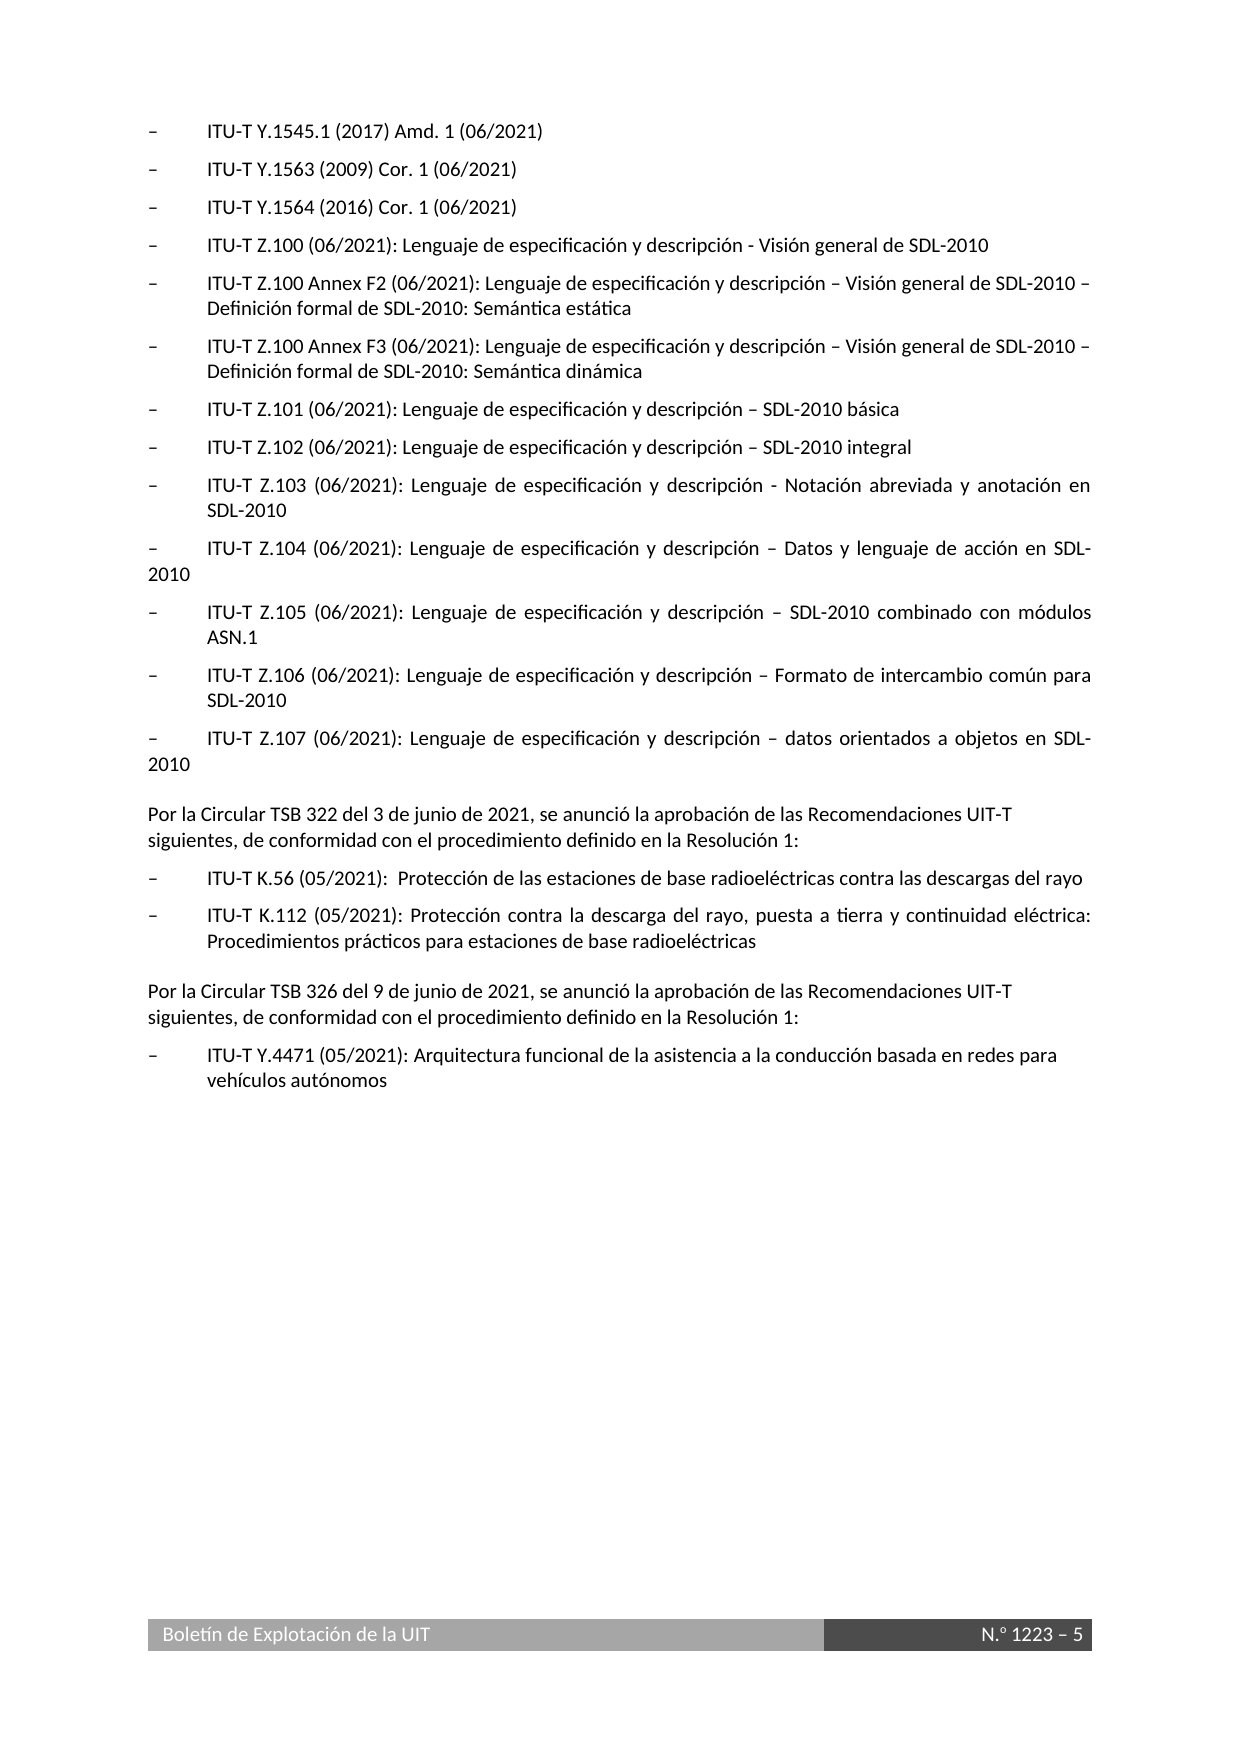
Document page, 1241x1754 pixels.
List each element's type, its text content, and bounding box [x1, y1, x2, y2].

text – ITU-T Y.4471 (05/2021): Arquitectura funcional de la asistencia a la conducción basada en redes para vehículos autónomos [148, 1042, 1092, 1093]
text – ITU-T Z.104 (06/2021): Lenguaje de especificación y descripción – Datos y lenguaje de acción en SDL-2010 [148, 536, 1092, 586]
text – ITU-T Z.100 Annex F2 (06/2021): Lenguaje de especificación y descripción – Visión general de SDL-2010 – Definición formal de SDL-2010: Semántica estática [148, 270, 1092, 321]
text – ITU-T Z.106 (06/2021): Lenguaje de especificación y descripción – Formato de intercambio común para SDL-2010 [148, 662, 1092, 713]
text – ITU-T Z.100 Annex F3 (06/2021): Lenguaje de especificación y descripción – Visión general de SDL-2010 – Definición formal de SDL-2010: Semántica dinámica [148, 333, 1092, 384]
text – ITU-T K.112 (05/2021): Protección contra la descarga del rayo, puesta a tierra y continuidad eléctrica: Procedimientos prácticos para estaciones de base radioeléctricas [148, 903, 1092, 953]
text – ITU-T Y.1545.1 (2017) Amd. 1 (06/2021) [148, 118, 1092, 143]
text – ITU-T Z.105 (06/2021): Lenguaje de especificación y descripción – SDL-2010 combinado con módulos ASN.1 [148, 599, 1092, 650]
text Por la Circular TSB 326 del 9 de junio de 2021, se anunció la aprobación de las Recomendaciones UIT-T siguientes, de conformidad con el procedimiento definido en la Resolución 1: [148, 978, 1092, 1029]
text – ITU-T Z.100 (06/2021): Lenguaje de especificación y descripción - Visión general de SDL-2010 [148, 232, 1092, 257]
text – ITU-T Z.103 (06/2021): Lenguaje de especificación y descripción - Notación abreviada y anotación en SDL-2010 [148, 472, 1092, 523]
text – ITU-T Z.102 (06/2021): Lenguaje de especificación y descripción – SDL-2010 integral [148, 434, 1092, 460]
text – ITU-T K.56 (05/2021): Protección de las estaciones de base radioeléctricas contra las descargas del rayo [148, 865, 1092, 890]
text – ITU-T Y.1564 (2016) Cor. 1 (06/2021) [148, 194, 1092, 219]
text – ITU-T Z.101 (06/2021): Lenguaje de especificación y descripción – SDL-2010 básica [148, 396, 1092, 422]
text – ITU-T Z.107 (06/2021): Lenguaje de especificación y descripción – datos orientados a objetos en SDL-2010 [148, 726, 1092, 776]
text Por la Circular TSB 322 del 3 de junio de 2021, se anunció la aprobación de las Recomendaciones UIT-T siguientes, de conformidad con el procedimiento definido en la Resolución 1: [148, 801, 1092, 852]
text – ITU-T Y.1563 (2009) Cor. 1 (06/2021) [148, 156, 1092, 181]
